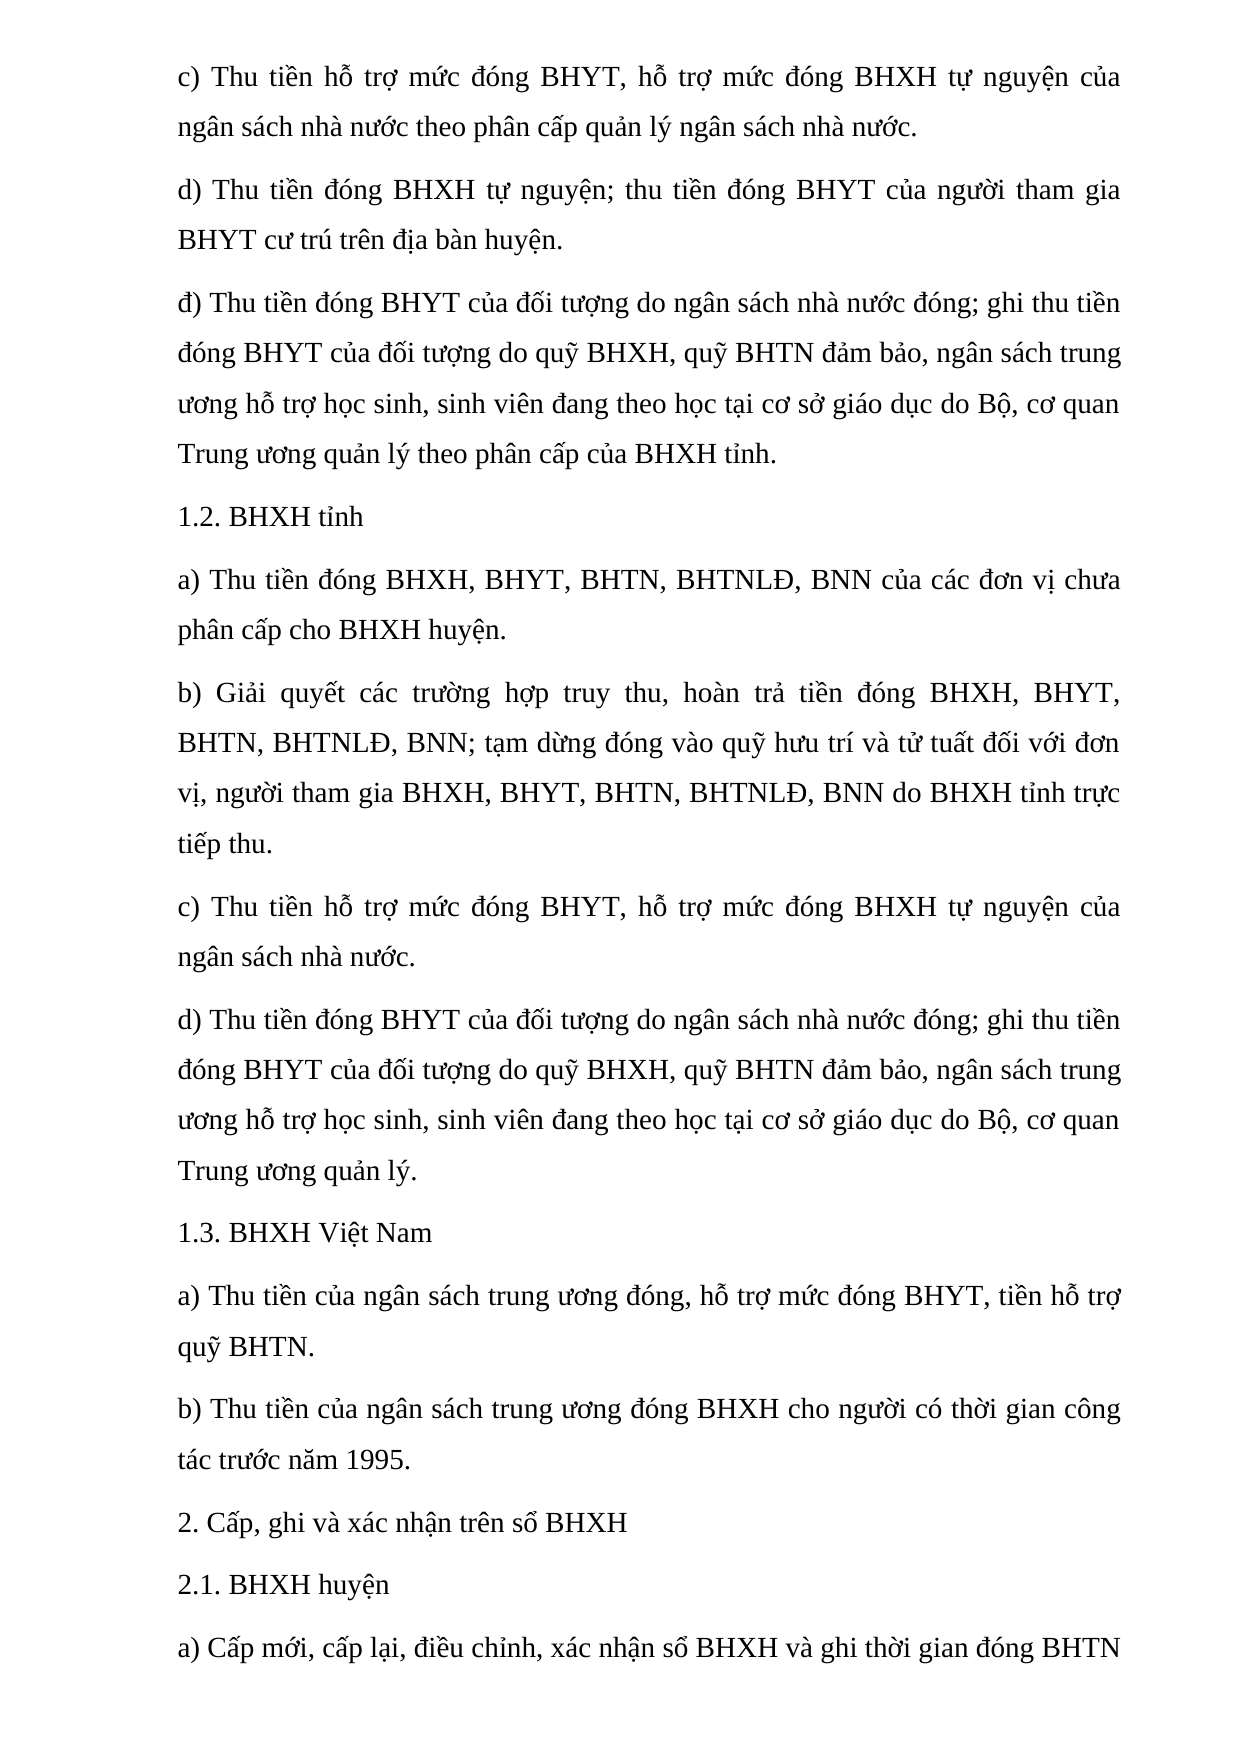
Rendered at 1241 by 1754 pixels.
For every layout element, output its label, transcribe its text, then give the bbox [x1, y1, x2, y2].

text d) Thu tiền đóng BHXH tự nguyện; thu tiền đóng BHYT của người tham gia BHYT cư trú trên địa bàn huyện. [177, 172, 1122, 256]
text c) Thu tiền hỗ trợ mức đóng BHYT, hỗ trợ mức đóng BHXH tự nguyện của ngân sách nhà nước. [177, 889, 1122, 973]
text 2. Cấp, ghi và xác nhận trên sổ BHXH [177, 1505, 1122, 1538]
text a) Thu tiền đóng BHXH, BHYT, BHTN, BHTNLĐ, BNN của các đơn vị chưa phân cấp cho BHXH huyện. [177, 562, 1122, 646]
text 1.2. BHXH tỉnh [177, 499, 1122, 533]
text b) Thu tiền của ngân sách trung ương đóng BHXH cho người có thời gian công tác trước năm 1995. [177, 1392, 1122, 1475]
text a) Thu tiền của ngân sách trung ương đóng, hỗ trợ mức đóng BHYT, tiền hỗ trợ quỹ BHTN. [177, 1278, 1122, 1362]
text đ) Thu tiền đóng BHYT của đối tượng do ngân sách nhà nước đóng; ghi thu tiền đóng BHYT của đối tượng do quỹ BHXH, quỹ BHTN đảm bảo, ngân sách trung ương hỗ trợ học sinh, sinh viên đang theo học tại cơ sở giáo dục do Bộ, cơ quan Trung ương quản lý theo phân cấp của BHXH tỉnh. [177, 285, 1122, 470]
text 2.1. BHXH huyện [177, 1567, 1122, 1601]
text d) Thu tiền đóng BHYT của đối tượng do ngân sách nhà nước đóng; ghi thu tiền đóng BHYT của đối tượng do quỹ BHXH, quỹ BHTN đảm bảo, ngân sách trung ương hỗ trợ học sinh, sinh viên đang theo học tại cơ sở giáo dục do Bộ, cơ quan Trung ương quản lý. [177, 1002, 1122, 1186]
text 1.3. BHXH Việt Nam [177, 1216, 1122, 1249]
text b) Giải quyết các trường hợp truy thu, hoàn trả tiền đóng BHXH, BHYT, BHTN, BHTNLĐ, BNN; tạm dừng đóng vào quỹ hưu trí và tử tuất đối với đơn vị, người tham gia BHXH, BHYT, BHTN, BHTNLĐ, BNN do BHXH tỉnh trực tiếp thu. [177, 675, 1122, 859]
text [177, 1630, 1122, 1664]
text c) Thu tiền hỗ trợ mức đóng BHYT, hỗ trợ mức đóng BHXH tự nguyện của ngân sách nhà nước theo phân cấp quản lý ngân sách nhà nước. [177, 59, 1122, 143]
